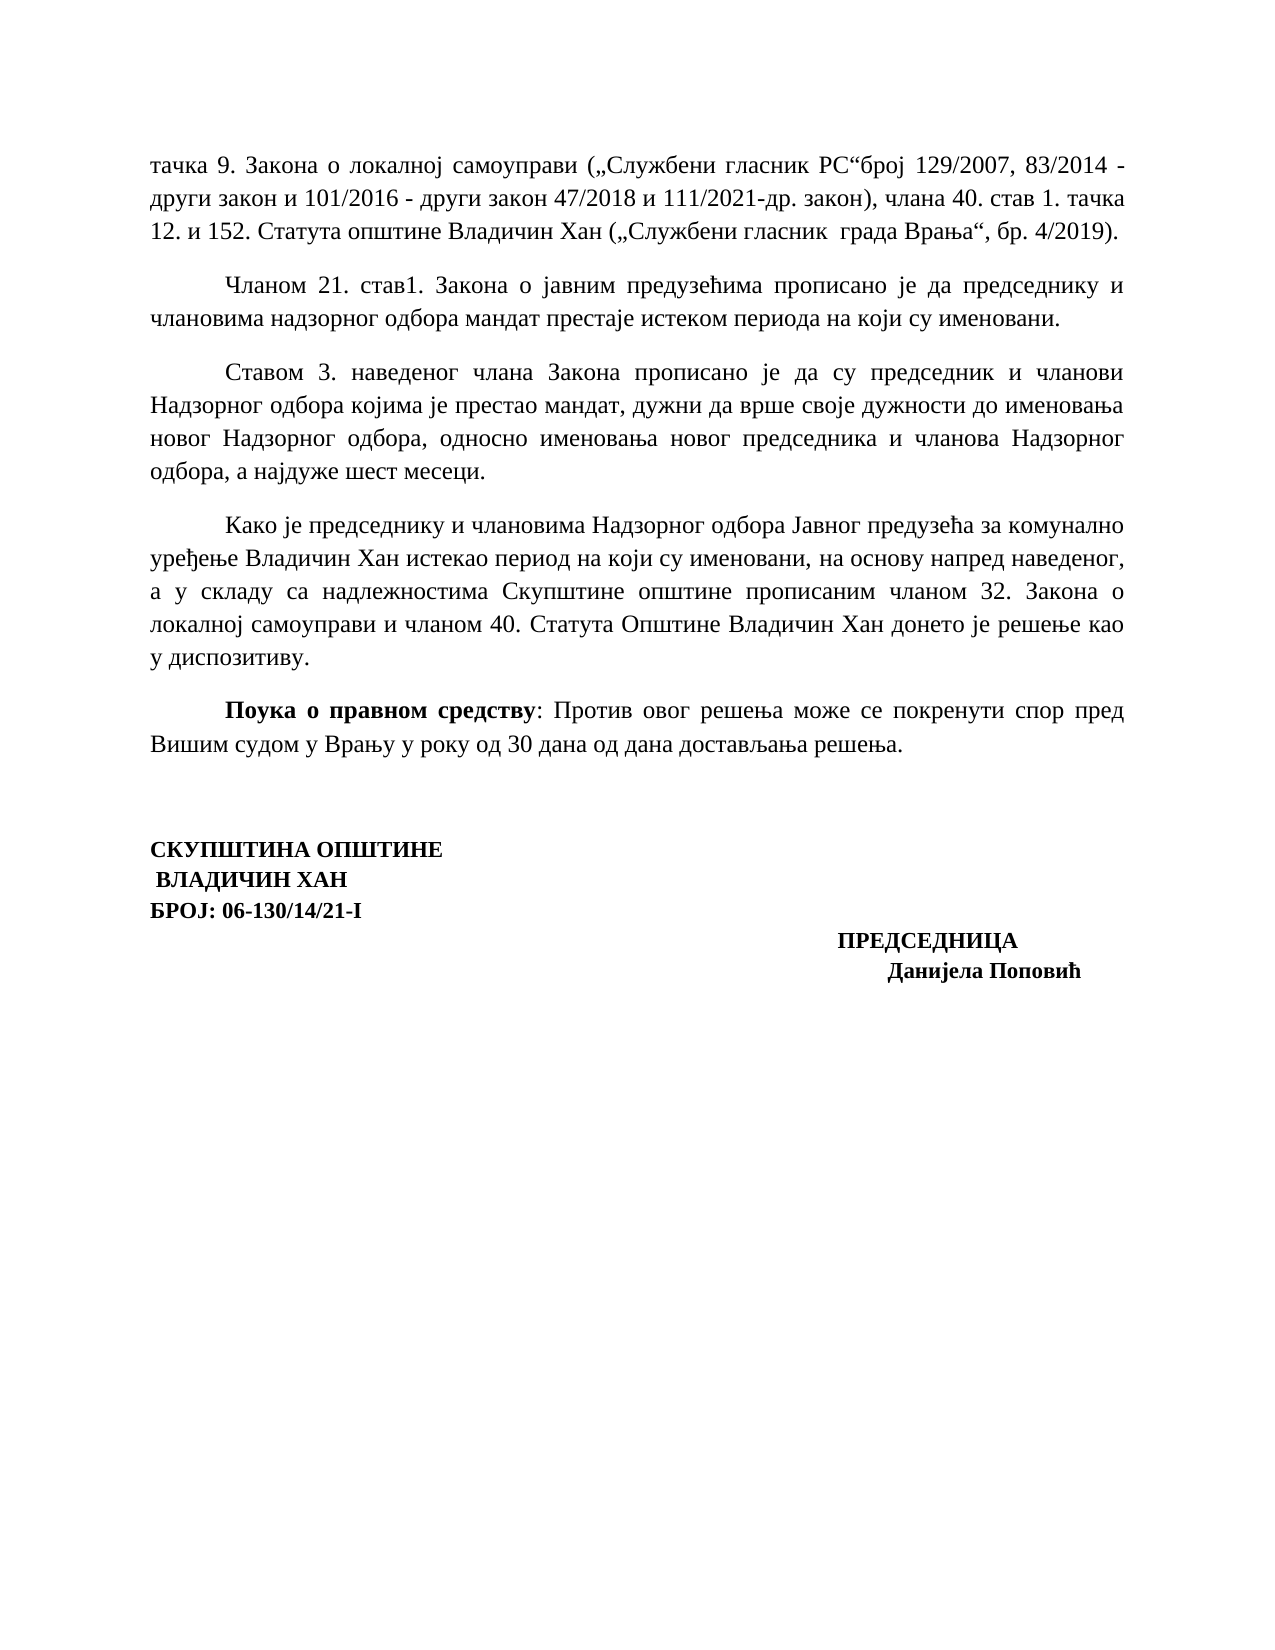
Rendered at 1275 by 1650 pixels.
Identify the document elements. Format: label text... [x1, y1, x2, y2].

text ПРЕДСЕДНИЦА [150, 927, 1125, 953]
text БРОЈ: 06-130/14/21-I [150, 897, 1125, 923]
text Поука о правном средству: Против овог решења може се покренути спор пред Вишим судом у Врању у року од 30 дана од дана достављања решења. [150, 696, 1125, 757]
text СКУПШТИНА ОПШТИНЕ [150, 836, 1125, 863]
text Ставом 3. наведеног члана Закона прописано је да су председник и чланови Надзорног одбора којима је престао мандат, дужни да врше своје дужности до именовања новог Надзорног одбора, односно именовања новог председника и чланова Надзорног одбора, а најдуже шест месеци. [150, 357, 1125, 484]
text ВЛАДИЧИН ХАН [150, 867, 1125, 893]
text Како је председнику и члановима Надзорног одбора Јавног предузећа за комунално уређење Владичин Хан истекао период на који су именовани, на основу напред наведеног, а у складу са надлежностима Скупштине општине прописаним чланом 32. Закона о локалној самоуправи и чланом 40. Статута Општине Владичин Хан донето је решење као у диспозитиву. [150, 510, 1125, 671]
text Данијела Поповић [150, 957, 1125, 983]
text Чланом 21. став1. Закона о јавним предузећима прописано је да председнику и члановима надзорног одбора мандат престаје истеком периода на који су именовани. [150, 270, 1125, 332]
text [150, 150, 1125, 245]
